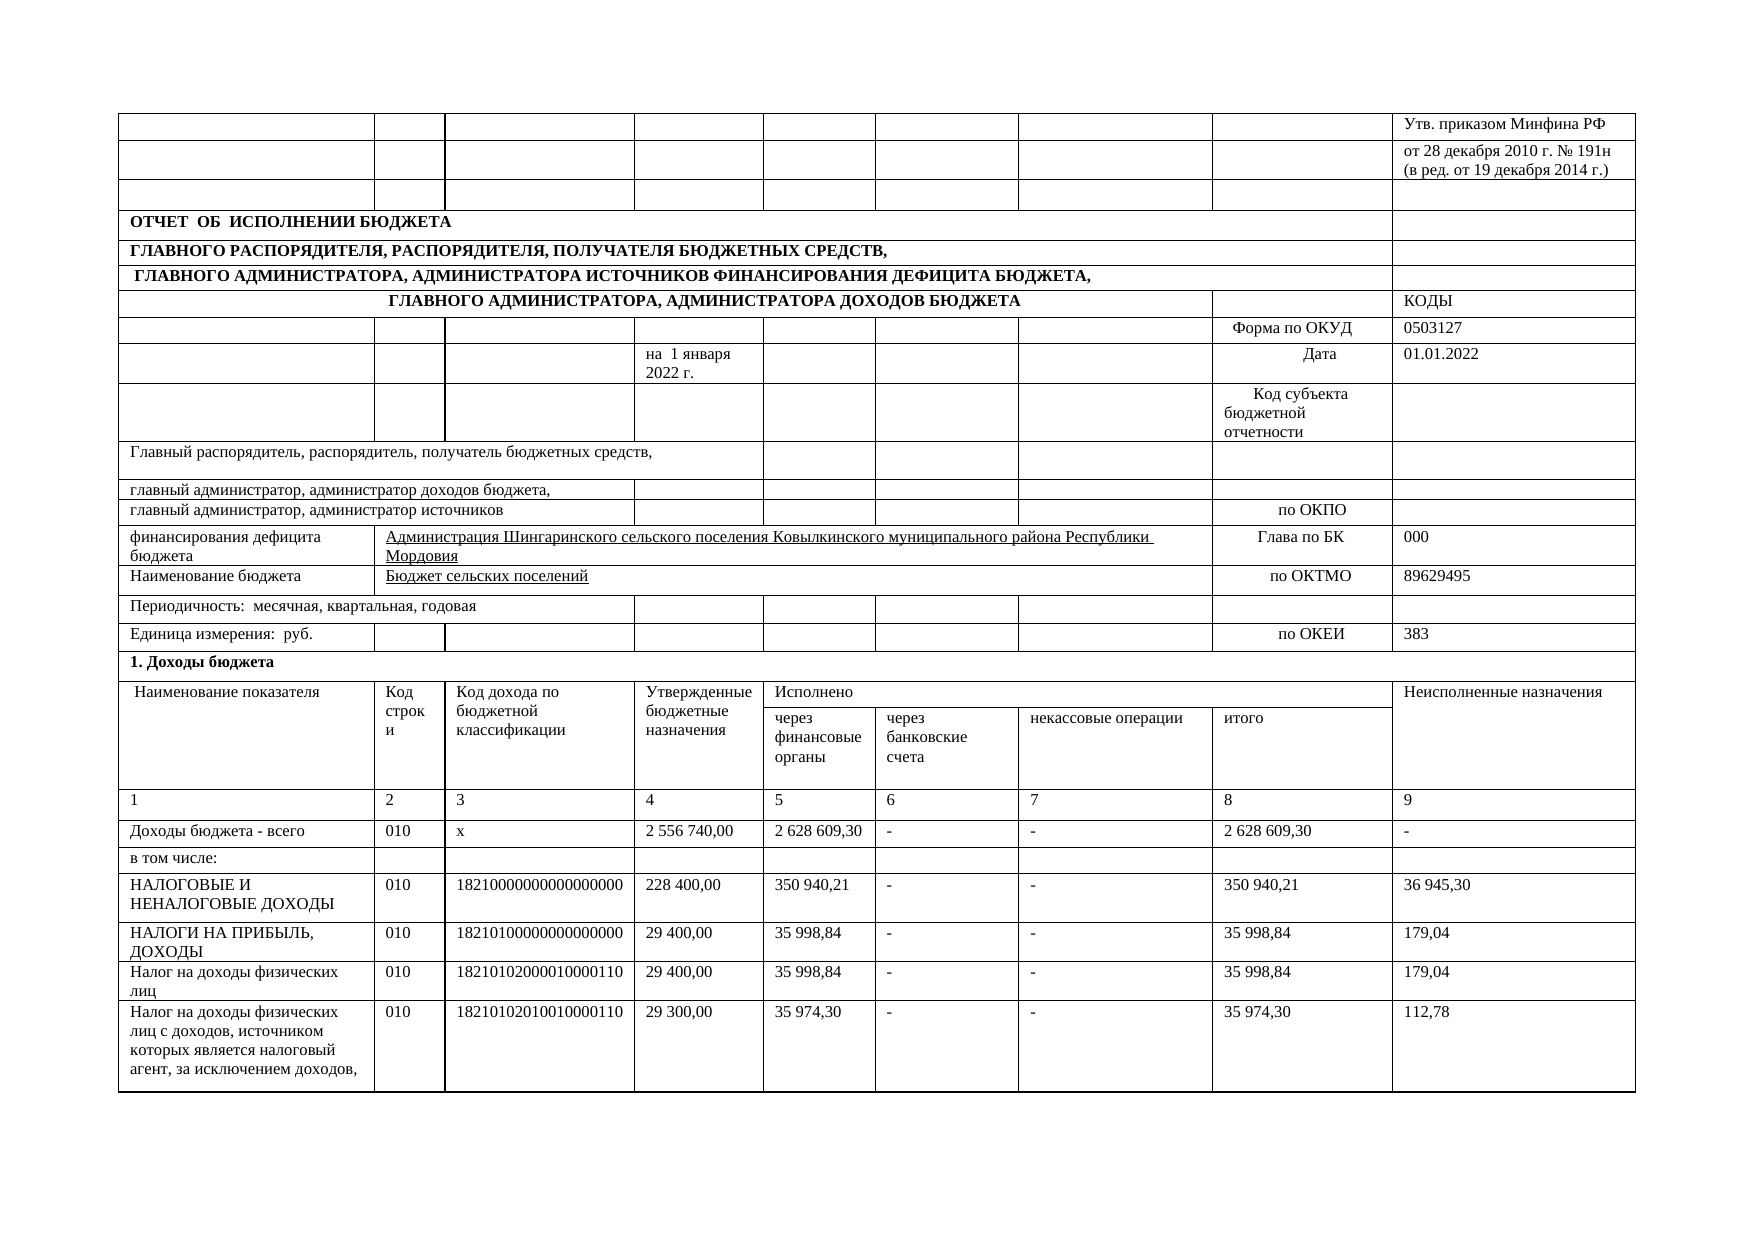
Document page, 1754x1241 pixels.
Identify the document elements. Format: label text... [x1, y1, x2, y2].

table_header [1019, 114, 1212, 140]
table_cell 2 628 609,30 [1213, 821, 1392, 847]
table_header [375, 114, 444, 140]
table_cell [876, 344, 1018, 382]
table_cell [1019, 442, 1212, 478]
table_cell х [446, 821, 634, 847]
table_cell итого [1213, 708, 1392, 788]
table_cell главный администратор, администратор источников [119, 500, 634, 525]
table_cell [446, 180, 634, 210]
table_cell [119, 180, 374, 210]
table_cell [119, 344, 374, 382]
table_cell [764, 318, 875, 343]
table_cell 29 300,00 [635, 1001, 763, 1091]
table_cell - [1393, 821, 1635, 847]
table_cell 2 [375, 790, 444, 820]
table_cell [446, 848, 634, 873]
table_cell финансирования дефицита бюджета [119, 526, 374, 565]
table_cell [1213, 291, 1392, 317]
table_cell [375, 848, 444, 873]
table_cell 350 940,21 [764, 874, 875, 922]
table_cell [635, 596, 763, 623]
table_cell НАЛОГОВЫЕ И НЕНАЛОГОВЫЕ ДОХОДЫ [119, 874, 374, 922]
table_header [446, 114, 634, 140]
table_cell [1393, 180, 1635, 210]
table_cell КОДЫ [1393, 291, 1635, 317]
table_cell [635, 500, 763, 525]
table_cell - [1019, 923, 1212, 961]
table_cell 383 [1393, 624, 1635, 651]
table_cell по ОКПО [1213, 500, 1392, 525]
table_cell [876, 480, 1018, 499]
table_cell 01.01.2022 [1393, 344, 1635, 382]
table_cell [1213, 480, 1392, 499]
table_cell через банковские счета [876, 708, 1018, 788]
table_cell [1019, 141, 1212, 179]
table_cell 8 [1213, 790, 1392, 820]
table_cell [635, 318, 763, 343]
table_cell [635, 480, 763, 499]
table_cell 5 [764, 790, 875, 820]
table_cell некассовые операции [1019, 708, 1212, 788]
table_cell [876, 442, 1018, 478]
table_cell [764, 624, 875, 651]
table_cell 29 400,00 [635, 923, 763, 961]
table_cell - [876, 821, 1018, 847]
table_cell - [1019, 1001, 1212, 1091]
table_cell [446, 1001, 634, 1091]
table_cell - [1019, 821, 1212, 847]
table_cell Главный распорядитель, распорядитель, получатель бюджетных средств, [119, 442, 763, 478]
table_cell 1. Доходы бюджета [119, 652, 1635, 681]
table_cell [1019, 848, 1212, 873]
table_header [876, 114, 1018, 140]
table_cell ОТЧЕТ ОБ ИСПОЛНЕНИИ БЮДЖЕТА [119, 211, 1392, 240]
table_cell [1393, 500, 1635, 525]
table_cell [375, 180, 444, 210]
table_cell [635, 384, 763, 441]
table_cell Бюджет сельских поселений [375, 566, 1212, 595]
table_cell 228 400,00 [635, 874, 763, 922]
table_cell [446, 141, 634, 179]
table_cell 1 [119, 790, 374, 820]
table_cell 2 628 609,30 [764, 821, 875, 847]
table_cell - [876, 1001, 1018, 1091]
table_cell 010 [375, 962, 444, 1000]
table_cell через финансовые органы [764, 708, 875, 788]
table_cell 18210100000000000000 [446, 923, 634, 961]
table_cell 010 [375, 923, 444, 961]
table_cell [764, 442, 875, 478]
table_cell Единица измерения: руб. [119, 624, 374, 651]
table_cell [635, 180, 763, 210]
table_cell [876, 141, 1018, 179]
table_cell 89629495 [1393, 566, 1635, 595]
table_cell Доходы бюджета - всего [119, 821, 374, 847]
table_cell Код субъекта бюджетной отчетности [1213, 384, 1392, 441]
table_cell НАЛОГИ НА ПРИБЫЛЬ, ДОХОДЫ [119, 923, 374, 961]
table_cell 2 556 740,00 [635, 821, 763, 847]
table_cell [876, 624, 1018, 651]
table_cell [119, 1001, 374, 1091]
table_cell [876, 848, 1018, 873]
table_cell - [876, 923, 1018, 961]
table_cell Наименование бюджета [119, 566, 374, 595]
table_cell [764, 596, 875, 623]
table_cell [1213, 848, 1392, 873]
table_cell [446, 318, 634, 343]
table_cell [1019, 596, 1212, 623]
table_cell [1019, 500, 1212, 525]
table_cell [635, 141, 763, 179]
table_cell 350 940,21 [1213, 874, 1392, 922]
table_cell [1213, 596, 1392, 623]
table_cell 7 [1019, 790, 1212, 820]
table_cell ГЛАВНОГО АДМИНИСТРАТОРА, АДМИНИСТРАТОРА ДОХОДОВ БЮДЖЕТА [119, 291, 1212, 317]
table_cell 29 400,00 [635, 962, 763, 1000]
table_cell от 28 декабря 2010 г. № 191н (в ред. от 19 декабря 2014 г.) [1393, 141, 1635, 179]
table_cell 9 [1393, 790, 1635, 820]
table_cell 35 974,30 [764, 1001, 875, 1091]
table_cell Код строки [375, 682, 444, 788]
table_cell Исполнено [764, 682, 1392, 707]
table_cell - [1019, 962, 1212, 1000]
table_header [119, 114, 374, 140]
table_cell 18210102000010000110 [446, 962, 634, 1000]
table_cell [764, 344, 875, 382]
table_cell [876, 318, 1018, 343]
table_header Утв. приказом Минфина РФ [1393, 114, 1635, 140]
table_cell 35 998,84 [764, 962, 875, 1000]
table_cell [375, 624, 444, 651]
table_cell [876, 384, 1018, 441]
table_cell [1393, 266, 1635, 290]
table_cell [446, 384, 634, 441]
table_cell Форма по ОКУД [1213, 318, 1392, 343]
table_cell [1019, 344, 1212, 382]
table_cell [764, 480, 875, 499]
table_cell [375, 384, 444, 441]
table_cell 35 998,84 [1213, 923, 1392, 961]
table_cell [1393, 384, 1635, 441]
table_cell 36 945,30 [1393, 874, 1635, 922]
table_header [635, 114, 763, 140]
table_cell [375, 318, 444, 343]
table_cell [1213, 141, 1392, 179]
table_cell [1213, 180, 1392, 210]
table_cell 3 [446, 790, 634, 820]
table_cell [1019, 318, 1212, 343]
table_cell [764, 141, 875, 179]
table_cell [375, 344, 444, 382]
table_cell 6 [876, 790, 1018, 820]
table_cell 179,04 [1393, 962, 1635, 1000]
table_cell 4 [635, 790, 763, 820]
table_cell [1393, 211, 1635, 240]
table_cell 000 [1393, 526, 1635, 565]
table_cell [119, 318, 374, 343]
table_cell [375, 141, 444, 179]
table_cell Периодичность: месячная, квартальная, годовая [119, 596, 634, 623]
table_cell Дата [1213, 344, 1392, 382]
table_cell [1213, 442, 1392, 478]
table_cell 179,04 [1393, 923, 1635, 961]
table_cell [764, 180, 875, 210]
table_cell [119, 141, 374, 179]
table_cell 35 998,84 [1213, 962, 1392, 1000]
table_cell 35 998,84 [764, 923, 875, 961]
table_cell [764, 384, 875, 441]
table_cell 0503127 [1393, 318, 1635, 343]
table_cell [119, 384, 374, 441]
table_cell - [876, 874, 1018, 922]
table_cell [876, 500, 1018, 525]
table_cell 010 [375, 874, 444, 922]
table_cell 18210000000000000000 [446, 874, 634, 922]
table_cell [1019, 180, 1212, 210]
table_cell 35 974,30 [1213, 1001, 1392, 1091]
table_cell Наименование показателя [119, 682, 374, 788]
table_cell [1393, 596, 1635, 623]
table_cell Код дохода по бюджетной классификации [446, 682, 634, 788]
table_cell 010 [375, 821, 444, 847]
table_cell [1393, 442, 1635, 478]
table_cell [1019, 480, 1212, 499]
table_cell - [876, 962, 1018, 1000]
table_cell Администрация Шингаринского сельского поселения Ковылкинского муниципального района Республики Мордовия [375, 526, 1212, 565]
table_cell по ОКЕИ [1213, 624, 1392, 651]
table_cell [876, 180, 1018, 210]
table_cell [1393, 480, 1635, 499]
table_cell Неисполненные назначения [1393, 682, 1635, 788]
table_cell [446, 624, 634, 651]
table_cell [1393, 241, 1635, 265]
table_cell [635, 624, 763, 651]
table_cell Утвержденные бюджетные назначения [635, 682, 763, 788]
table_cell на 1 января 2022 г. [635, 344, 763, 382]
table_cell 112,78 [1393, 1001, 1635, 1091]
table_cell [764, 848, 875, 873]
table_header [1213, 114, 1392, 140]
table_cell [1019, 624, 1212, 651]
table_cell в том числе: [119, 848, 374, 873]
table_cell - [1019, 874, 1212, 922]
table_cell [1393, 848, 1635, 873]
table_cell ГЛАВНОГО РАСПОРЯДИТЕЛЯ, РАСПОРЯДИТЕЛЯ, ПОЛУЧАТЕЛЯ БЮДЖЕТНЫХ СРЕДСТВ, [119, 241, 1392, 265]
table_cell [876, 596, 1018, 623]
table_cell [446, 344, 634, 382]
table_cell главный администратор, администратор доходов бюджета, [119, 480, 634, 499]
table_cell ГЛАВНОГО АДМИНИСТРАТОРА, АДМИНИСТРАТОРА ИСТОЧНИКОВ ФИНАНСИРОВАНИЯ ДЕФИЦИТА БЮДЖЕТА, [119, 266, 1392, 290]
table_cell Налог на доходы физических лиц [119, 962, 374, 1000]
table_cell по ОКТМО [1213, 566, 1392, 595]
table_header [764, 114, 875, 140]
table_cell 010 [375, 1001, 444, 1091]
table_cell [1019, 384, 1212, 441]
table_cell [764, 500, 875, 525]
table_cell [635, 848, 763, 873]
table_cell Глава по БК [1213, 526, 1392, 565]
